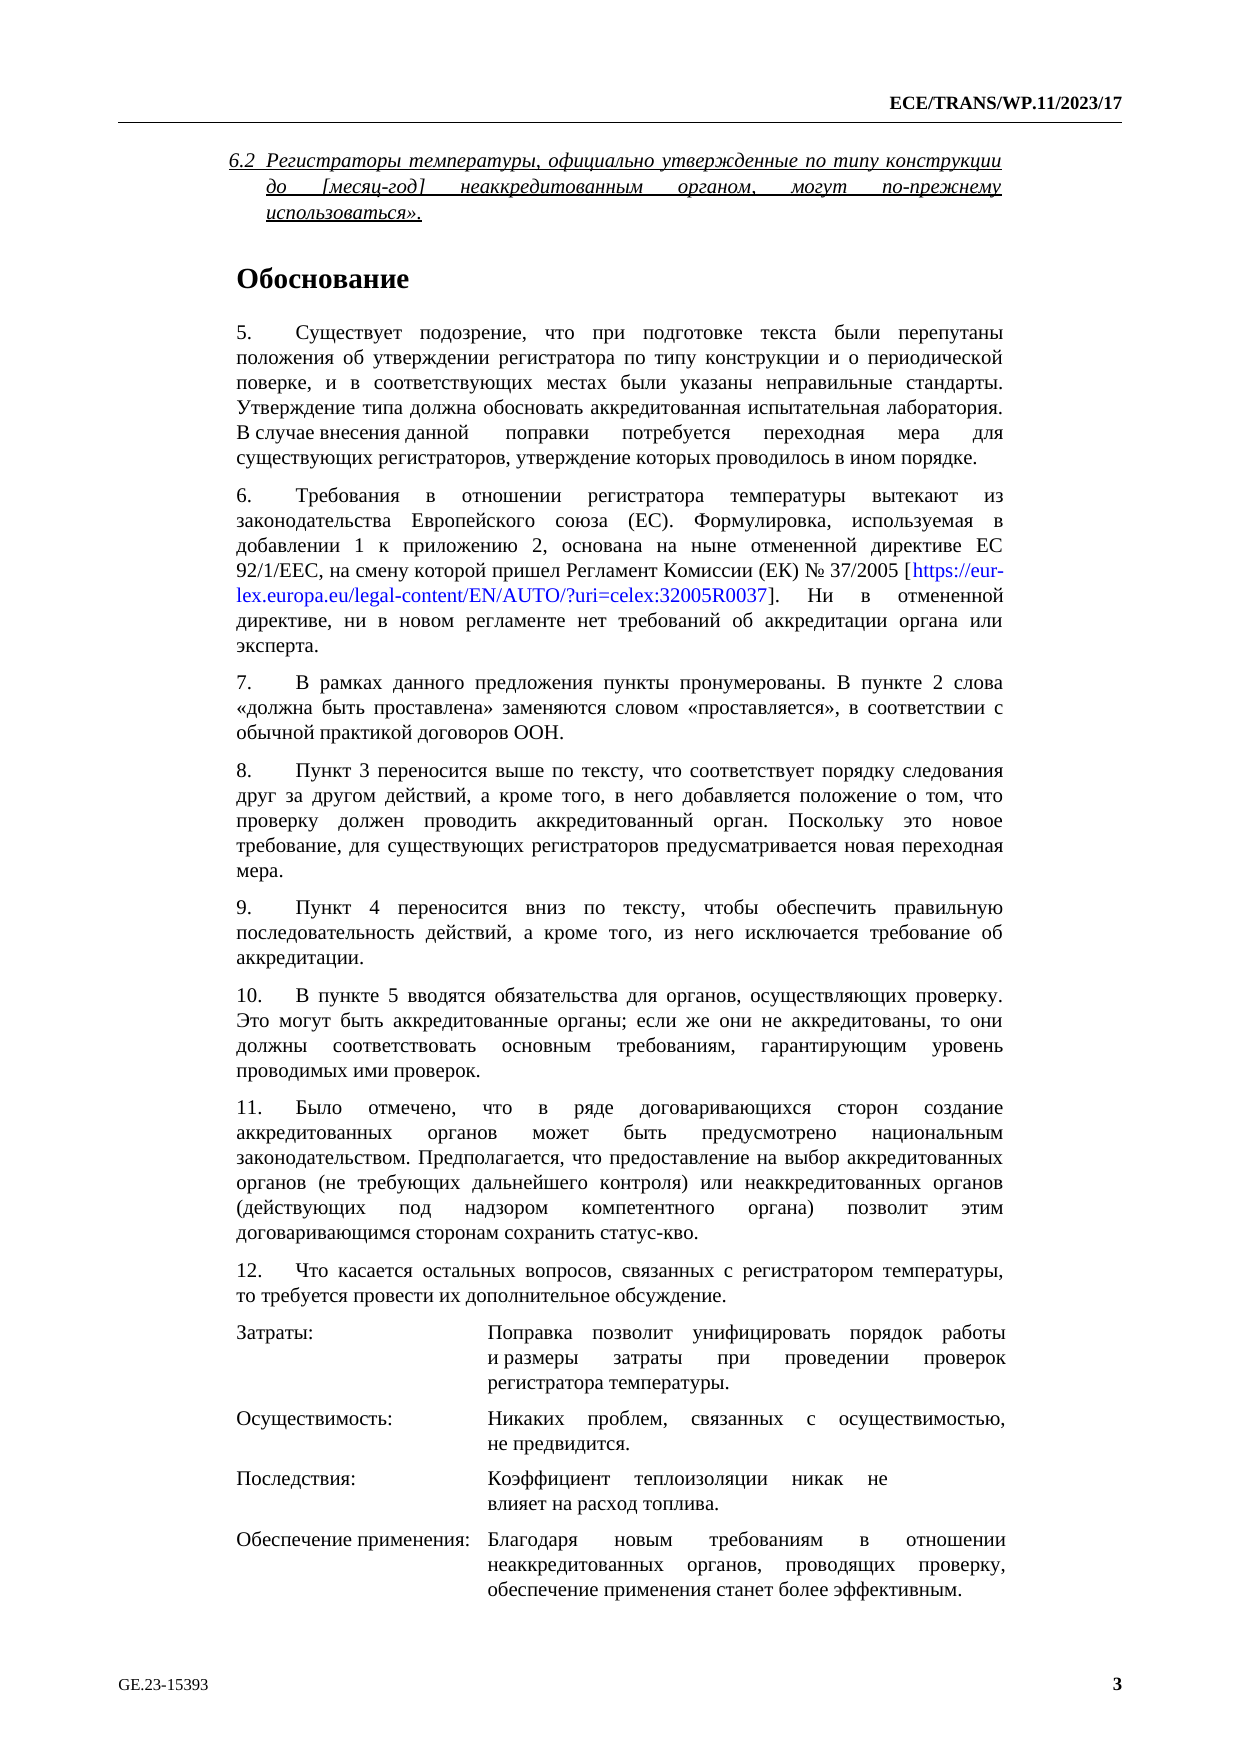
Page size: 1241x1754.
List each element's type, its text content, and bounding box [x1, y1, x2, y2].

text 10. В пункте 5 вводятся обязательства для органов, осуществляющих проверку. Это могут быть аккредитованные органы; если же они не аккредитованы, то они должны соответствовать основным требованиям, гарантирующим уровень проводимых ими проверок. [236, 982, 1004, 1082]
text 7. В рамках данного предложения пункты пронумерованы. В пункте 2 слова «должна быть проставлена» заменяются словом «проставляется», в соответствии с обычной практикой договоров ООН. [236, 669, 1004, 744]
text 9. Пункт 4 переносится вниз по тексту, чтобы обеспечить правильную последовательность действий, а кроме того, из него исключается требование об аккредитации. [236, 894, 1004, 969]
text 5. Существует подозрение, что при подготовке текста были перепутаны положения об утверждении регистратора по типу конструкции и о периодической поверке, и в соответствующих местах были указаны неправильные стандарты. Утверждение типа должна обосновать аккредитованная испытательная лаборатория. В случае внесения данной поправки потребуется переходная мера для существующих регистраторов, утверждение которых проводилось в ином порядке. [236, 319, 1004, 469]
list Регистраторы температуры, официально утвержденные по типу конструкции до [месяц-год] неаккредитованным органом, могут по-прежнему использоваться». [229, 148, 1004, 224]
table_cell Последствия: [236, 1465, 487, 1526]
table_header Затраты: [236, 1319, 487, 1405]
table_cell Благодаря новым требованиям в отношении неаккредитованных органов, проводящих проверку, обеспечение применения станет более эффективным. [487, 1526, 1006, 1611]
table_header Поправка позволит унифицировать порядок работы и размеры затраты при проведении проверок регистратора температуры. [487, 1319, 1006, 1405]
text Обоснование [118, 263, 1004, 294]
table_cell Коэффициент теплоизоляции никак не влияет на расход топлива. [487, 1465, 1006, 1526]
text 8. Пункт 3 переносится выше по тексту, что соответствует порядку следования друг за другом действий, а кроме того, в него добавляется положение о том, что проверку должен проводить аккредитованный орган. Поскольку это новое требование, для существующих регистраторов предусматривается новая переходная мера. [236, 757, 1004, 882]
table_cell Осуществимость: [236, 1405, 487, 1465]
text 12. Что касается остальных вопросов, связанных с регистратором температуры, то требуется провести их дополнительное обсуждение. [236, 1257, 1004, 1307]
text 11. Было отмечено, что в ряде договаривающихся сторон создание аккредитованных органов может быть предусмотрено национальным законодательством. Предполагается, что предоставление на выбор аккредитованных органов (не требующих дальнейшего контроля) или неаккредитованных органов (действующих под надзором компетентного органа) позволит этим договаривающимся сторонам сохранить статус-кво. [236, 1094, 1004, 1244]
text 6. Требования в отношении регистратора температуры вытекают из законодательства Европейского союза (ЕС). Формулировка, используемая в добавлении 1 к приложению 2, основана на ныне отмененной директиве ЕС 92/1/EEC, на смену которой пришел Регламент Комиссии (ЕК) № 37/2005 [https://eur-lex.europa.eu/legal-content/EN/AUTO/?uri=celex:32005R0037]. Ни в отмененной директиве, ни в новом регламенте нет требований об аккредитации органа или эксперта. [236, 482, 1004, 657]
table_cell Обеспечение применения: [236, 1526, 487, 1611]
table_cell Никаких проблем, связанных с осуществимостью, не предвидится. [487, 1405, 1006, 1465]
